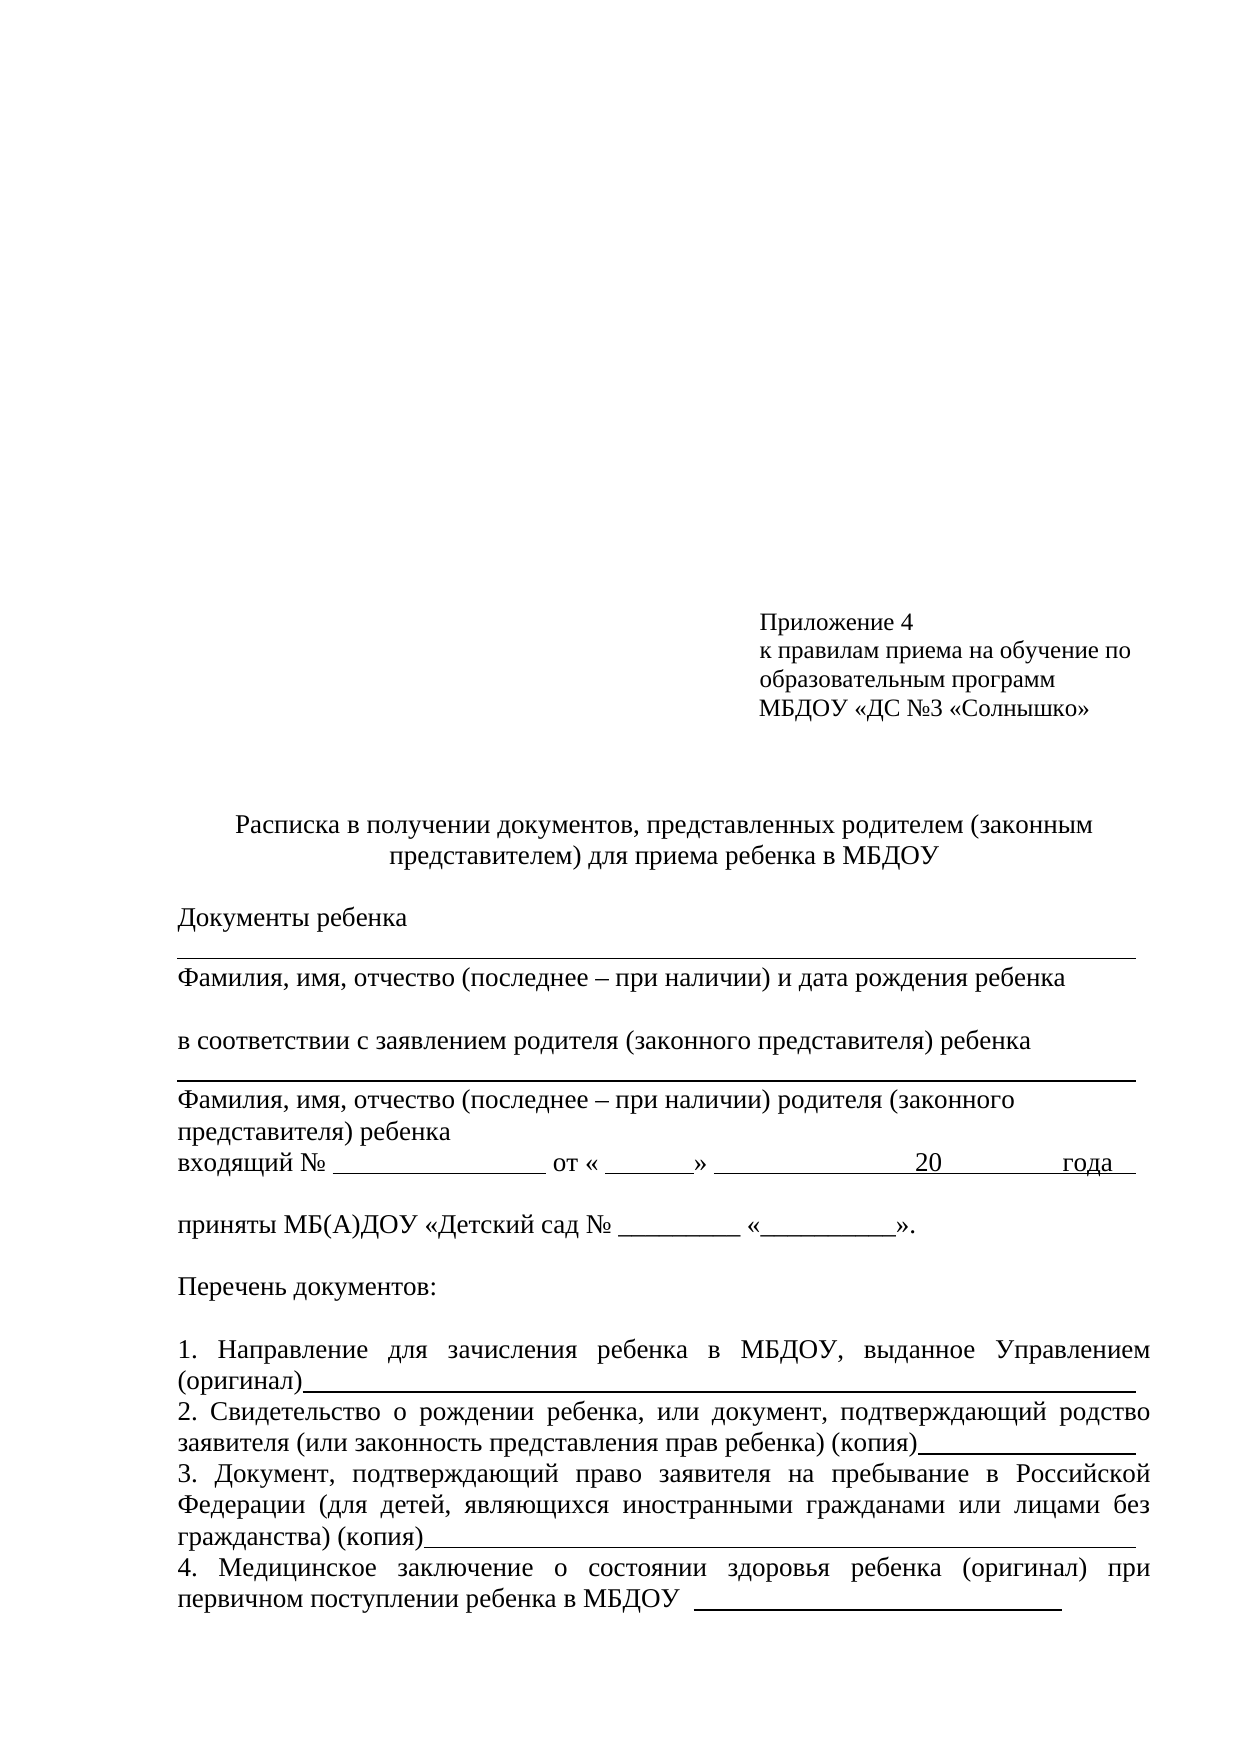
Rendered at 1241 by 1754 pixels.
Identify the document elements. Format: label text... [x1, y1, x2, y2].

text 3. Документ, подтверждающий право заявителя на пребывание в Российской Федерации (для детей, являющихся иностранными гражданами или лицами без гражданства) (копия) [177, 1457, 1152, 1551]
text 1. Направление для зачисления ребенка в МБДОУ, выданное Управлением (оригинал) [177, 1333, 1152, 1395]
text МБДОУ «ДС №3 «Солнышко» [177, 693, 1152, 722]
text к правилам приема на обучение по [620, 636, 1152, 664]
text Расписка в получении документов, представленных родителем (законным представителем) для приема ребенка в МБДОУ [177, 808, 1152, 870]
text приняты МБ(А)ДОУ «Детский сад № _________ «__________». [177, 1208, 1152, 1239]
text Фамилия, имя, отчество (последнее – при наличии) родителя (законного представителя) ребенка [177, 1084, 1152, 1146]
text Перечень документов: [177, 1271, 1152, 1302]
text Приложение 4 [620, 607, 1152, 636]
text Документы ребенка [177, 902, 1152, 933]
text 2. Свидетельство о рождении ребенка, или документ, подтверждающий родство заявителя (или законность представления прав ребенка) (копия) [177, 1395, 1152, 1457]
text входящий № от « » 20 года [177, 1146, 1152, 1177]
text 4. Медицинское заключение о состоянии здоровья ребенка (оригинал) при первичном поступлении ребенка в МБДОУ [177, 1551, 1152, 1613]
text образовательным программ [620, 664, 1152, 693]
text Фамилия, имя, отчество (последнее – при наличии) и дата рождения ребенка [177, 961, 1152, 993]
text в соответствии с заявлением родителя (законного представителя) ребенка [177, 1024, 1152, 1055]
